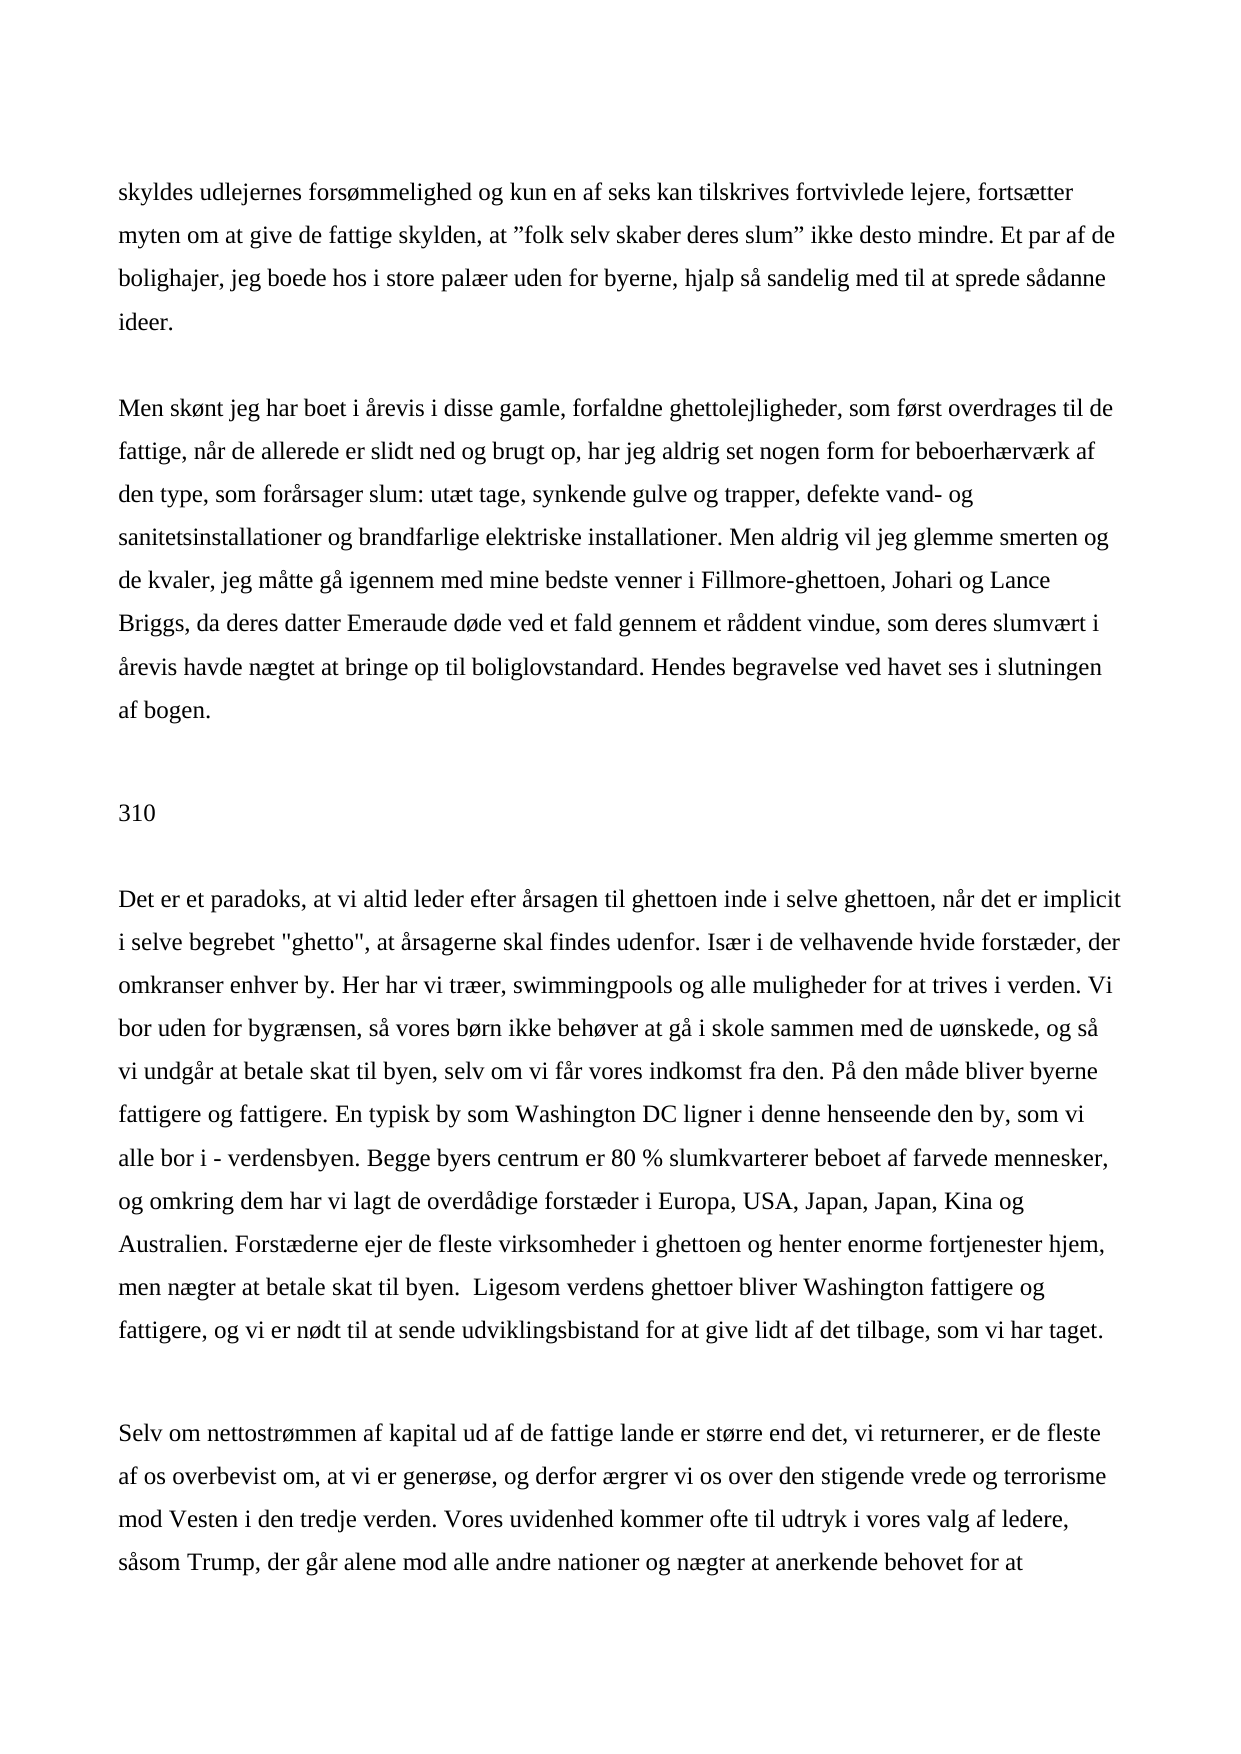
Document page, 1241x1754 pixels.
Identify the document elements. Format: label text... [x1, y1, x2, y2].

text 310 Det er et paradoks, at vi altid leder efter årsagen til ghettoen inde i selve ghettoen, når det er implicit i selve begrebet "ghetto", at årsagerne skal findes udenfor. Især i de velhavende hvide forstæder, der omkranser enhver by. Her har vi træer, swimmingpools og alle muligheder for at trives i verden. Vi bor uden for bygrænsen, så vores børn ikke behøver at gå i skole sammen med de uønskede, og så vi undgår at betale skat til byen, selv om vi får vores indkomst fra den. På den måde bliver byerne fattigere og fattigere. En typisk by som Washington DC ligner i denne henseende den by, som vi alle bor i - verdensbyen. Begge byers centrum er 80 % slumkvarterer beboet af farvede mennesker, og omkring dem har vi lagt de overdådige forstæder i Europa, USA, Japan, Japan, Kina og Australien. Forstæderne ejer de fleste virksomheder i ghettoen og henter enorme fortjenester hjem, men nægter at betale skat til byen. Ligesom verdens ghettoer bliver Washington fattigere og fattigere, og vi er nødt til at sende udviklingsbistand for at give lidt af det tilbage, som vi har taget. [118, 798, 1122, 1344]
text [118, 1375, 1122, 1576]
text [118, 177, 1122, 723]
